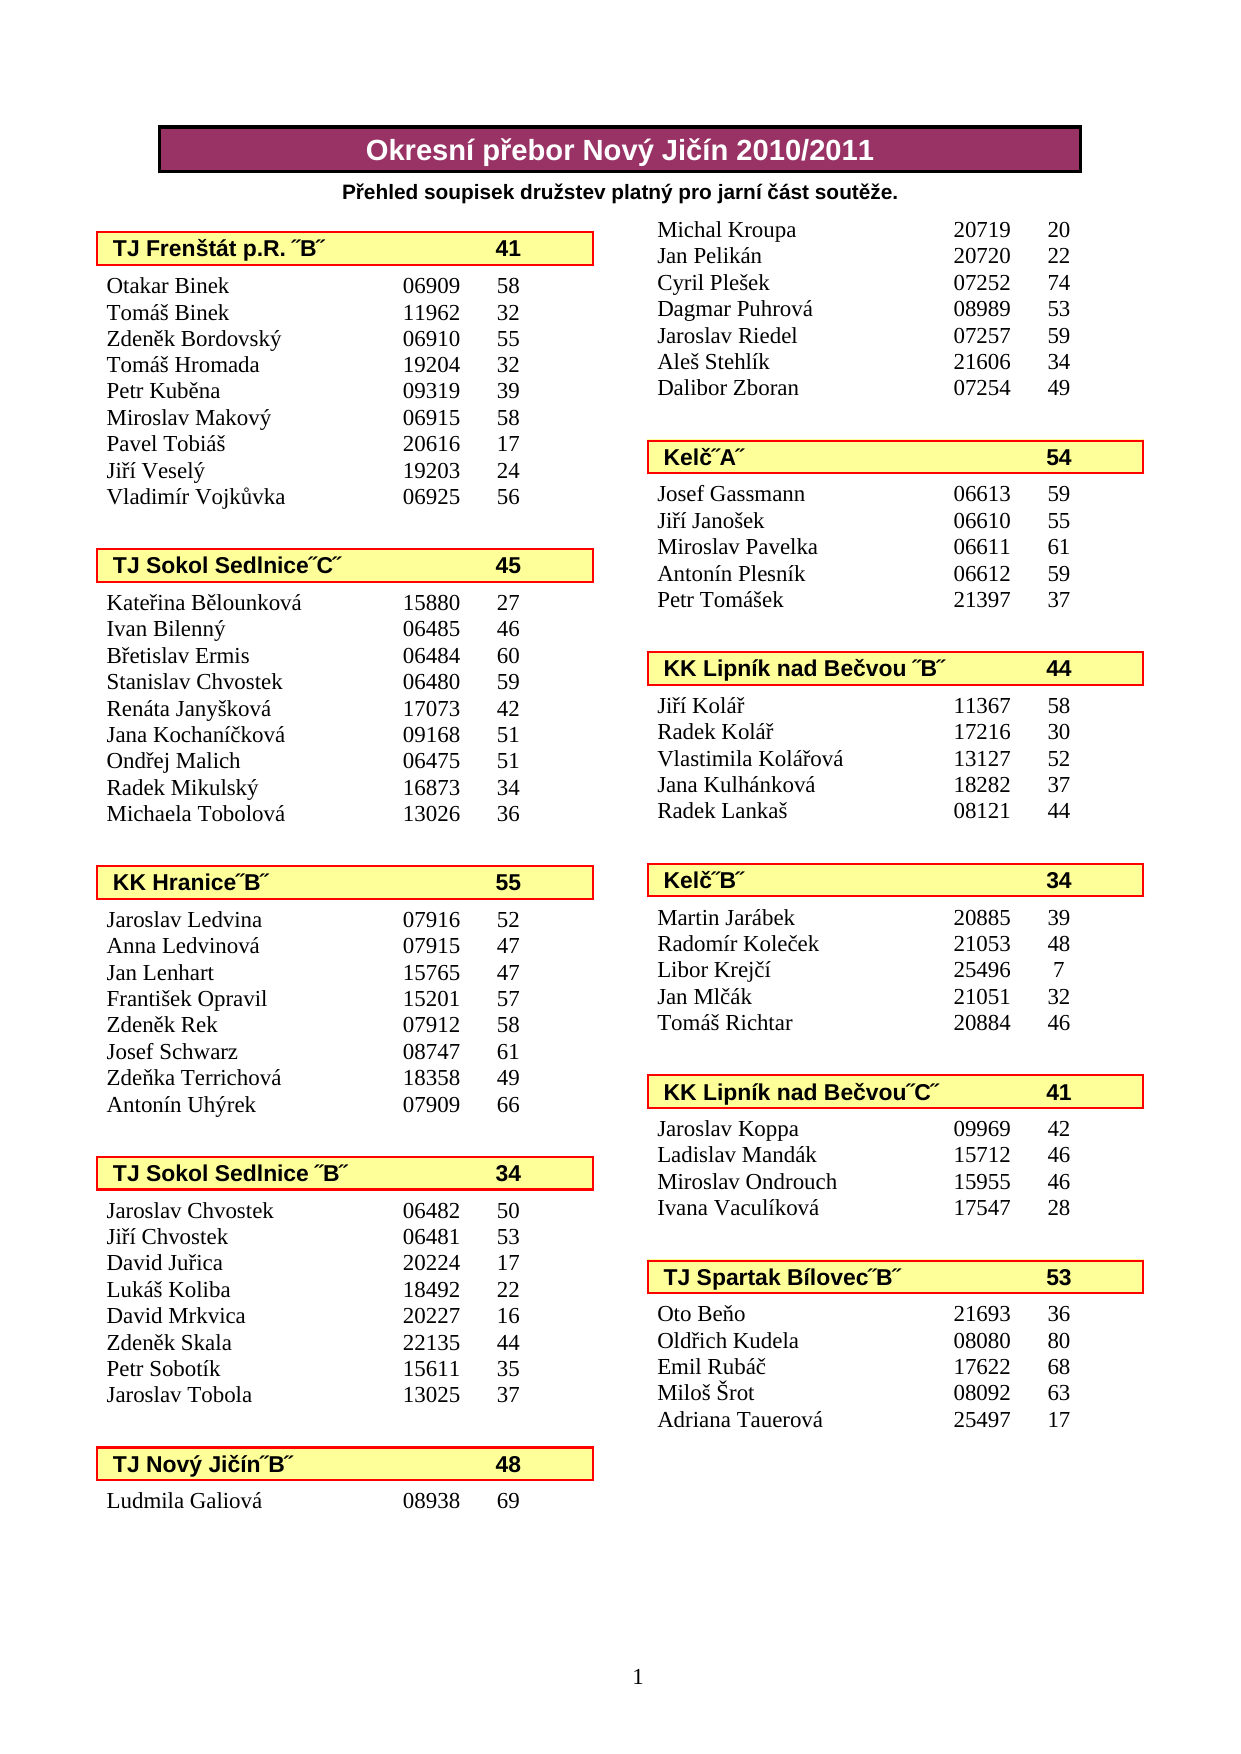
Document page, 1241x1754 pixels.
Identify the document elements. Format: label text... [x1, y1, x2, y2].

text Zdeňka Terrichová 18358 49 [106, 1064, 583, 1091]
text Jiří Janošek 06610 55 [657, 507, 1134, 533]
text Libor Krejčí 25496 7 [657, 956, 1134, 983]
text Miroslav Ondrouch 15955 46 [657, 1168, 1134, 1194]
text Jaroslav Koppa 09969 42 [657, 1115, 1134, 1142]
text Dagmar Puhrová 08989 53 [657, 295, 1134, 322]
text Aleš Stehlík 21606 34 [657, 348, 1134, 374]
text Antonín Plesník 06612 59 [657, 559, 1134, 586]
text TJ Frenštát p.R. ˝B˝ 41 [98, 233, 592, 264]
text Kelč˝A˝ 54 [649, 442, 1142, 472]
text Antonín Uhýrek 07909 66 [106, 1091, 583, 1117]
text Emil Rubáč 17622 68 [657, 1353, 1134, 1379]
text Oto Beňo 21693 36 [657, 1300, 1134, 1327]
text Jaroslav Ledvina 07916 52 [106, 906, 583, 932]
text Josef Schwarz 08747 61 [106, 1038, 583, 1064]
text Jan Mlčák 21051 32 [657, 983, 1134, 1009]
text Radek Kolář 17216 30 [657, 718, 1134, 745]
text Tomáš Binek 11962 32 [106, 298, 583, 325]
text Jaroslav Chvostek 06482 50 [106, 1197, 583, 1223]
text Ivana Vaculíková 17547 28 [657, 1194, 1134, 1221]
text František Opravil 15201 57 [106, 985, 583, 1012]
text Anna Ledvinová 07915 47 [106, 932, 583, 959]
text TJ Spartak Bílovec˝B˝ 53 [649, 1262, 1142, 1292]
text Dalibor Zboran 07254 49 [657, 374, 1134, 401]
text Adriana Tauerová 25497 17 [657, 1406, 1134, 1432]
text Petr Tomášek 21397 37 [657, 586, 1134, 612]
text Otakar Binek 06909 58 [106, 272, 583, 298]
text Zdeněk Rek 07912 58 [106, 1012, 583, 1038]
text Ondřej Malich 06475 51 [106, 747, 583, 774]
text Jan Pelikán 20720 22 [657, 243, 1134, 269]
text Miloš Šrot 08092 63 [657, 1379, 1134, 1406]
text Břetislav Ermis 06484 60 [106, 642, 583, 668]
text Jana Kochaníčková 09168 51 [106, 721, 583, 747]
text Jiří Veselý 19203 24 [106, 457, 583, 483]
text Ladislav Mandák 15712 46 [657, 1142, 1134, 1168]
text Zdeněk Bordovský 06910 55 [106, 325, 583, 351]
text TJ Sokol Sedlnice˝C˝ 45 [98, 550, 592, 581]
text Oldřich Kudela 08080 80 [657, 1327, 1134, 1353]
text TJ Sokol Sedlnice ˝B˝ 34 [98, 1158, 592, 1188]
text Petr Kuběna 09319 39 [106, 378, 583, 404]
text Michaela Tobolová 13026 36 [106, 800, 583, 826]
text Přehled soupisek družstev platný pro jarní část soutěže. [106, 180, 1134, 204]
text Renáta Janyšková 17073 42 [106, 694, 583, 721]
text Jaroslav Riedel 07257 59 [657, 322, 1134, 348]
text TJ Nový Jičín˝B˝ 48 [98, 1449, 592, 1479]
text Jiří Chvostek 06481 53 [106, 1223, 583, 1249]
text Zdeněk Skala 22135 44 [106, 1328, 583, 1355]
text Petr Sobotík 15611 35 [106, 1355, 583, 1381]
text Jiří Kolář 11367 58 [657, 692, 1134, 718]
text Jana Kulhánková 18282 37 [657, 771, 1134, 797]
text Lukáš Koliba 18492 22 [106, 1276, 583, 1302]
text KK Hranice˝B˝ 55 [98, 867, 592, 898]
text David Juřica 20224 17 [106, 1249, 583, 1276]
subtitle Okresní přebor Nový Jičín 2010/2011 [161, 129, 1079, 170]
text Tomáš Richtar 20884 46 [657, 1009, 1134, 1035]
text Jaroslav Tobola 13025 37 [106, 1381, 583, 1408]
text Josef Gassmann 06613 59 [657, 481, 1134, 507]
text Radek Lankaš 08121 44 [657, 797, 1134, 824]
text Radek Mikulský 16873 34 [106, 774, 583, 800]
text Stanislav Chvostek 06480 59 [106, 668, 583, 694]
text Miroslav Pavelka 06611 61 [657, 533, 1134, 559]
text Tomáš Hromada 19204 32 [106, 351, 583, 378]
text Miroslav Makový 06915 58 [106, 404, 583, 430]
text Vladimír Vojkůvka 06925 56 [106, 483, 583, 509]
text Ludmila Galiová 08938 69 [106, 1487, 583, 1514]
text Cyril Plešek 07252 74 [657, 269, 1134, 295]
text Radomír Koleček 21053 48 [657, 930, 1134, 956]
text Kateřina Bělounková 15880 27 [106, 589, 583, 616]
text Kelč˝B˝ 34 [649, 865, 1142, 895]
text KK Lipník nad Bečvou ˝B˝ 44 [649, 653, 1142, 684]
text Pavel Tobiáš 20616 17 [106, 430, 583, 457]
text KK Lipník nad Bečvou˝C˝ 41 [649, 1076, 1142, 1107]
text Vlastimila Kolářová 13127 52 [657, 745, 1134, 771]
text David Mrkvica 20227 16 [106, 1302, 583, 1328]
text Jan Lenhart 15765 47 [106, 959, 583, 985]
text Michal Kroupa 20719 20 [657, 216, 1134, 243]
text Martin Jarábek 20885 39 [657, 904, 1134, 930]
text Ivan Bilenný 06485 46 [106, 616, 583, 642]
